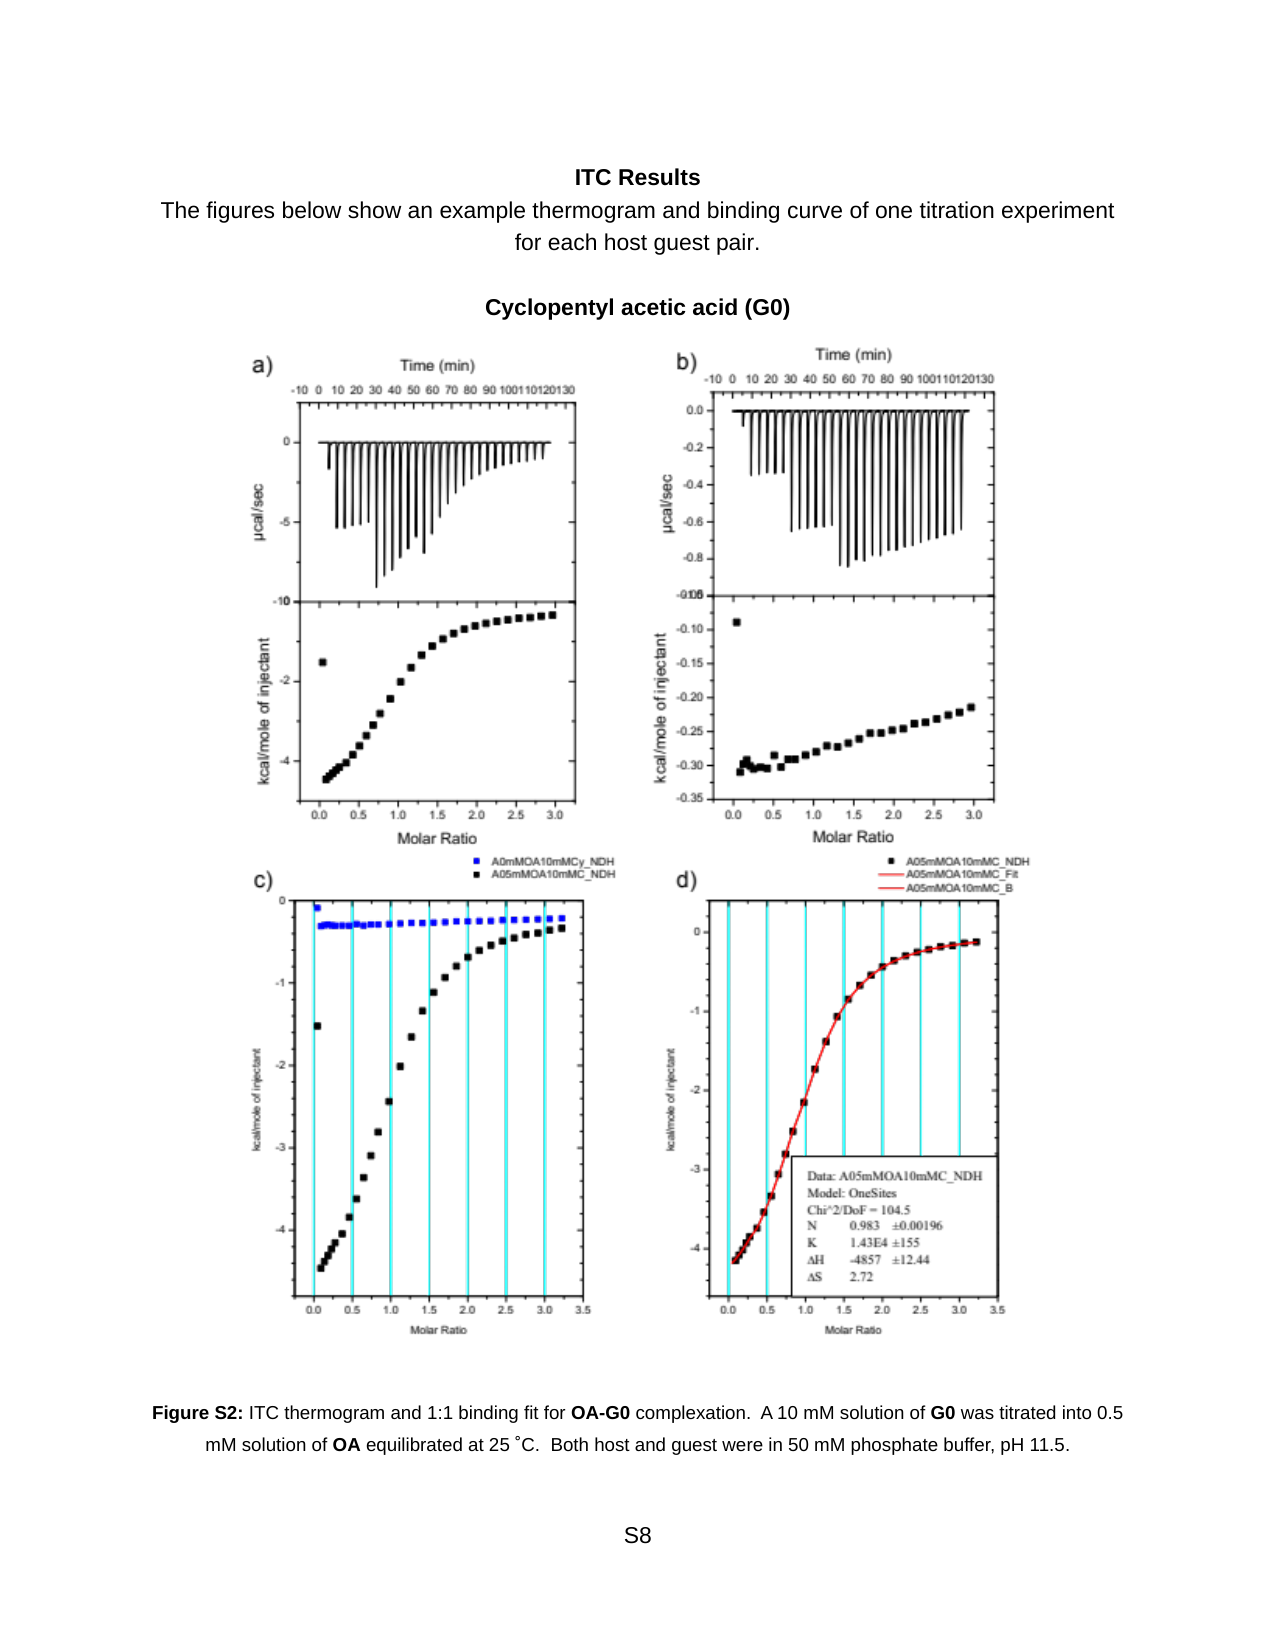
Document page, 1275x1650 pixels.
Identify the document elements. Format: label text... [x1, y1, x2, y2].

text Cyclopentyl acetic acid (G0) [148, 291, 1127, 324]
text Figure S2: ITC thermogram and 1:1 binding fit for OA-G0 complexation. A 10 mM solution of G0 was titrated into 0.5 mM solution of OA equilibrated at 25 ˚C. Both host and guest were in 50 mM phosphate buffer, pH 11.5. [148, 1396, 1127, 1461]
text ITC Results [148, 161, 1127, 194]
text The figures below show an example thermogram and binding curve of one titration experiment for each host guest pair. [148, 194, 1127, 259]
